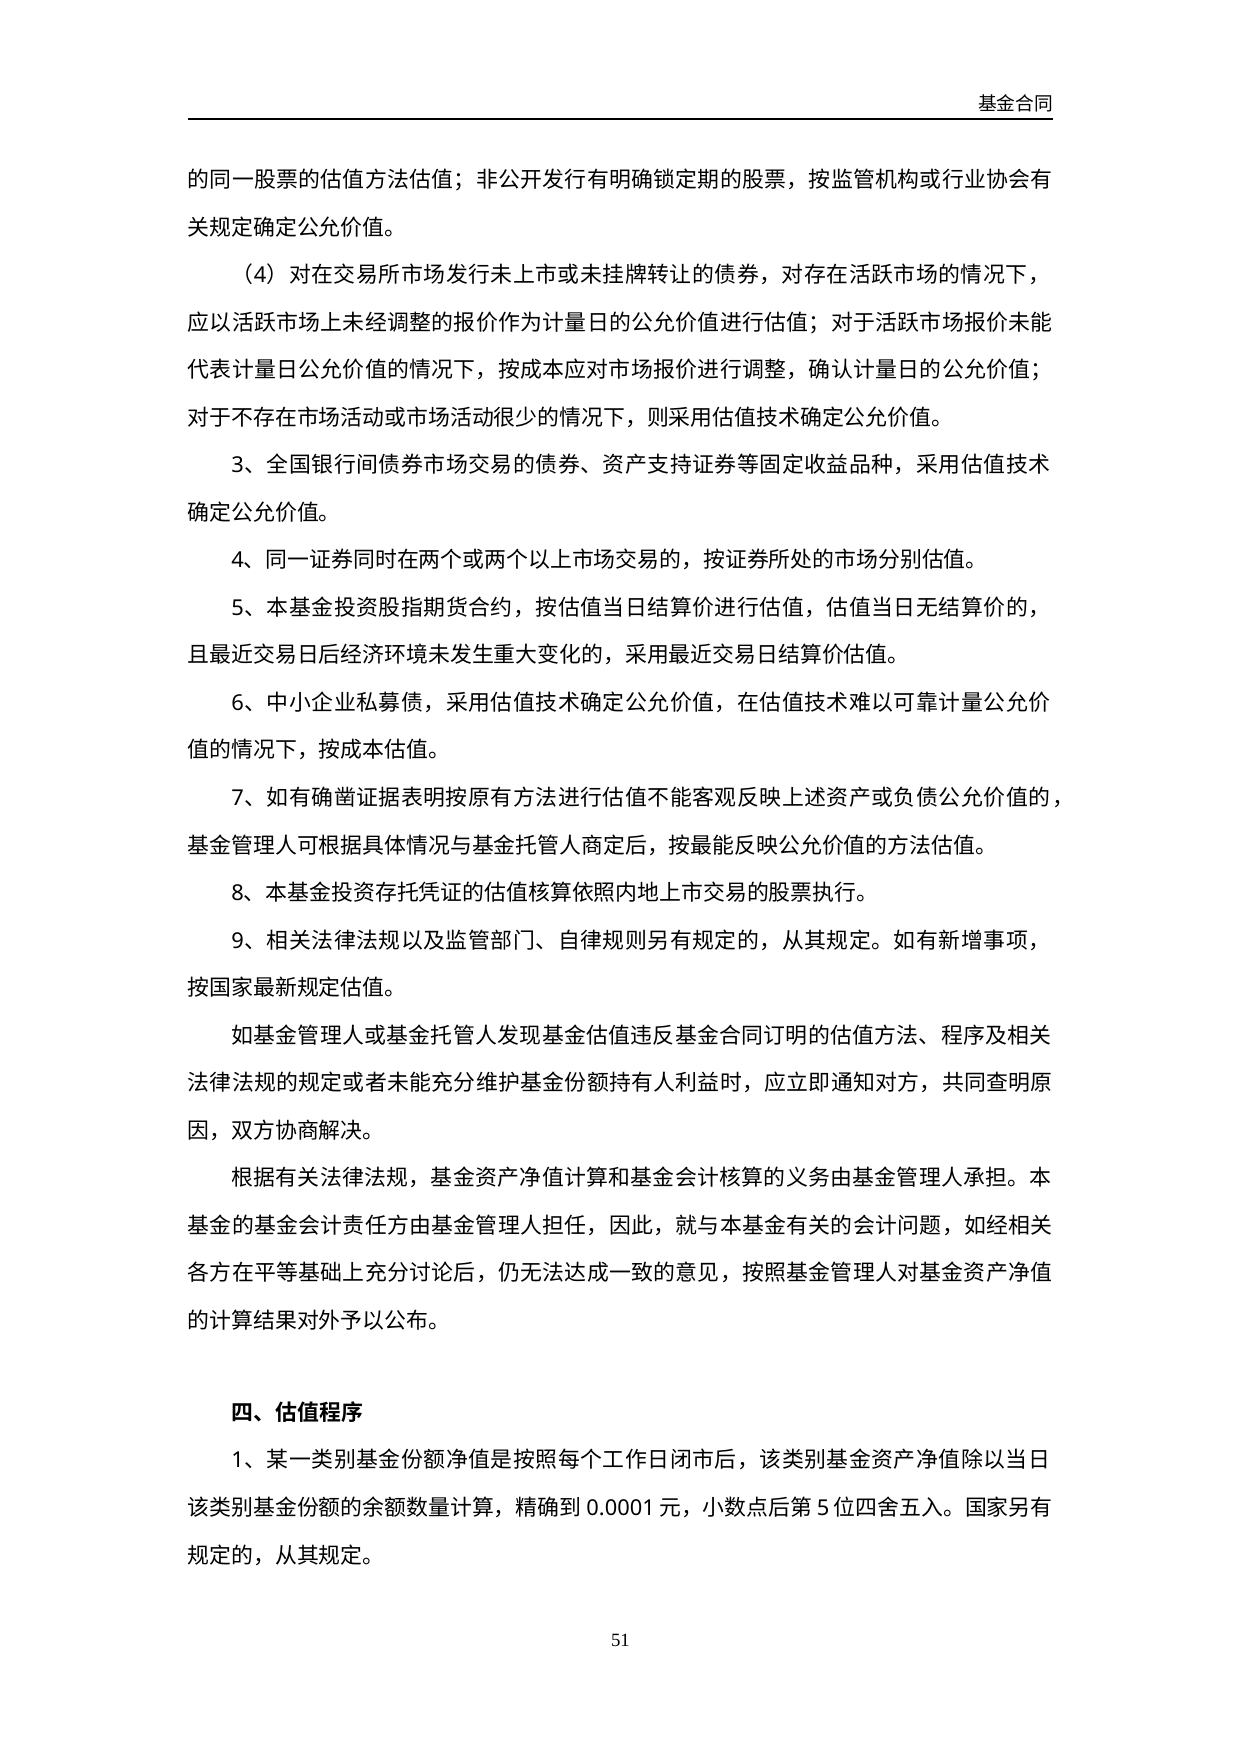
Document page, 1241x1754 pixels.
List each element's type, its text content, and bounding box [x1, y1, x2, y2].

text 1、某一类别基金份额净值是按照每个工作日闭市后，该类别基金资产净值除以当日该类别基金份额的余额数量计算，精确到0.0001元，小数点后第5位四舍五入。国家另有规定的，从其规定。 [187, 1442, 1053, 1569]
text 四、估值程序 [187, 1395, 1053, 1427]
text 根据有关法律法规，基金资产净值计算和基金会计核算的义务由基金管理人承担。本基金的基金会计责任方由基金管理人担任，因此，就与本基金有关的会计问题，如经相关各方在平等基础上充分讨论后，仍无法达成一致的意见，按照基金管理人对基金资产净值的计算结果对外予以公布。 [187, 1160, 1053, 1334]
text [187, 162, 1053, 241]
text 5、本基金投资股指期货合约，按估值当日结算价进行估值，估值当日无结算价的，且最近交易日后经济环境未发生重大变化的，采用最近交易日结算价估值。 [187, 590, 1053, 669]
text 7、如有确凿证据表明按原有方法进行估值不能客观反映上述资产或负债公允价值的，基金管理人可根据具体情况与基金托管人商定后，按最能反映公允价值的方法估值。 [187, 780, 1053, 859]
text （4）对在交易所市场发行未上市或未挂牌转让的债券，对存在活跃市场的情况下，应以活跃市场上未经调整的报价作为计量日的公允价值进行估值；对于活跃市场报价未能代表计量日公允价值的情况下，按成本应对市场报价进行调整，确认计量日的公允价值；对于不存在市场活动或市场活动很少的情况下，则采用估值技术确定公允价值。 [187, 257, 1053, 431]
text 如基金管理人或基金托管人发现基金估值违反基金合同订明的估值方法、程序及相关法律法规的规定或者未能充分维护基金份额持有人利益时，应立即通知对方，共同查明原因，双方协商解决。 [187, 1018, 1053, 1144]
text 9、相关法律法规以及监管部门、自律规则另有规定的，从其规定。如有新增事项，按国家最新规定估值。 [187, 923, 1053, 1002]
text 4、同一证券同时在两个或两个以上市场交易的，按证券所处的市场分别估值。 [187, 542, 1053, 574]
text 6、中小企业私募债，采用估值技术确定公允价值，在估值技术难以可靠计量公允价值的情况下，按成本估值。 [187, 685, 1053, 764]
text 3、全国银行间债券市场交易的债券、资产支持证券等固定收益品种，采用估值技术确定公允价值。 [187, 447, 1053, 526]
text 8、本基金投资存托凭证的估值核算依照内地上市交易的股票执行。 [187, 875, 1053, 907]
